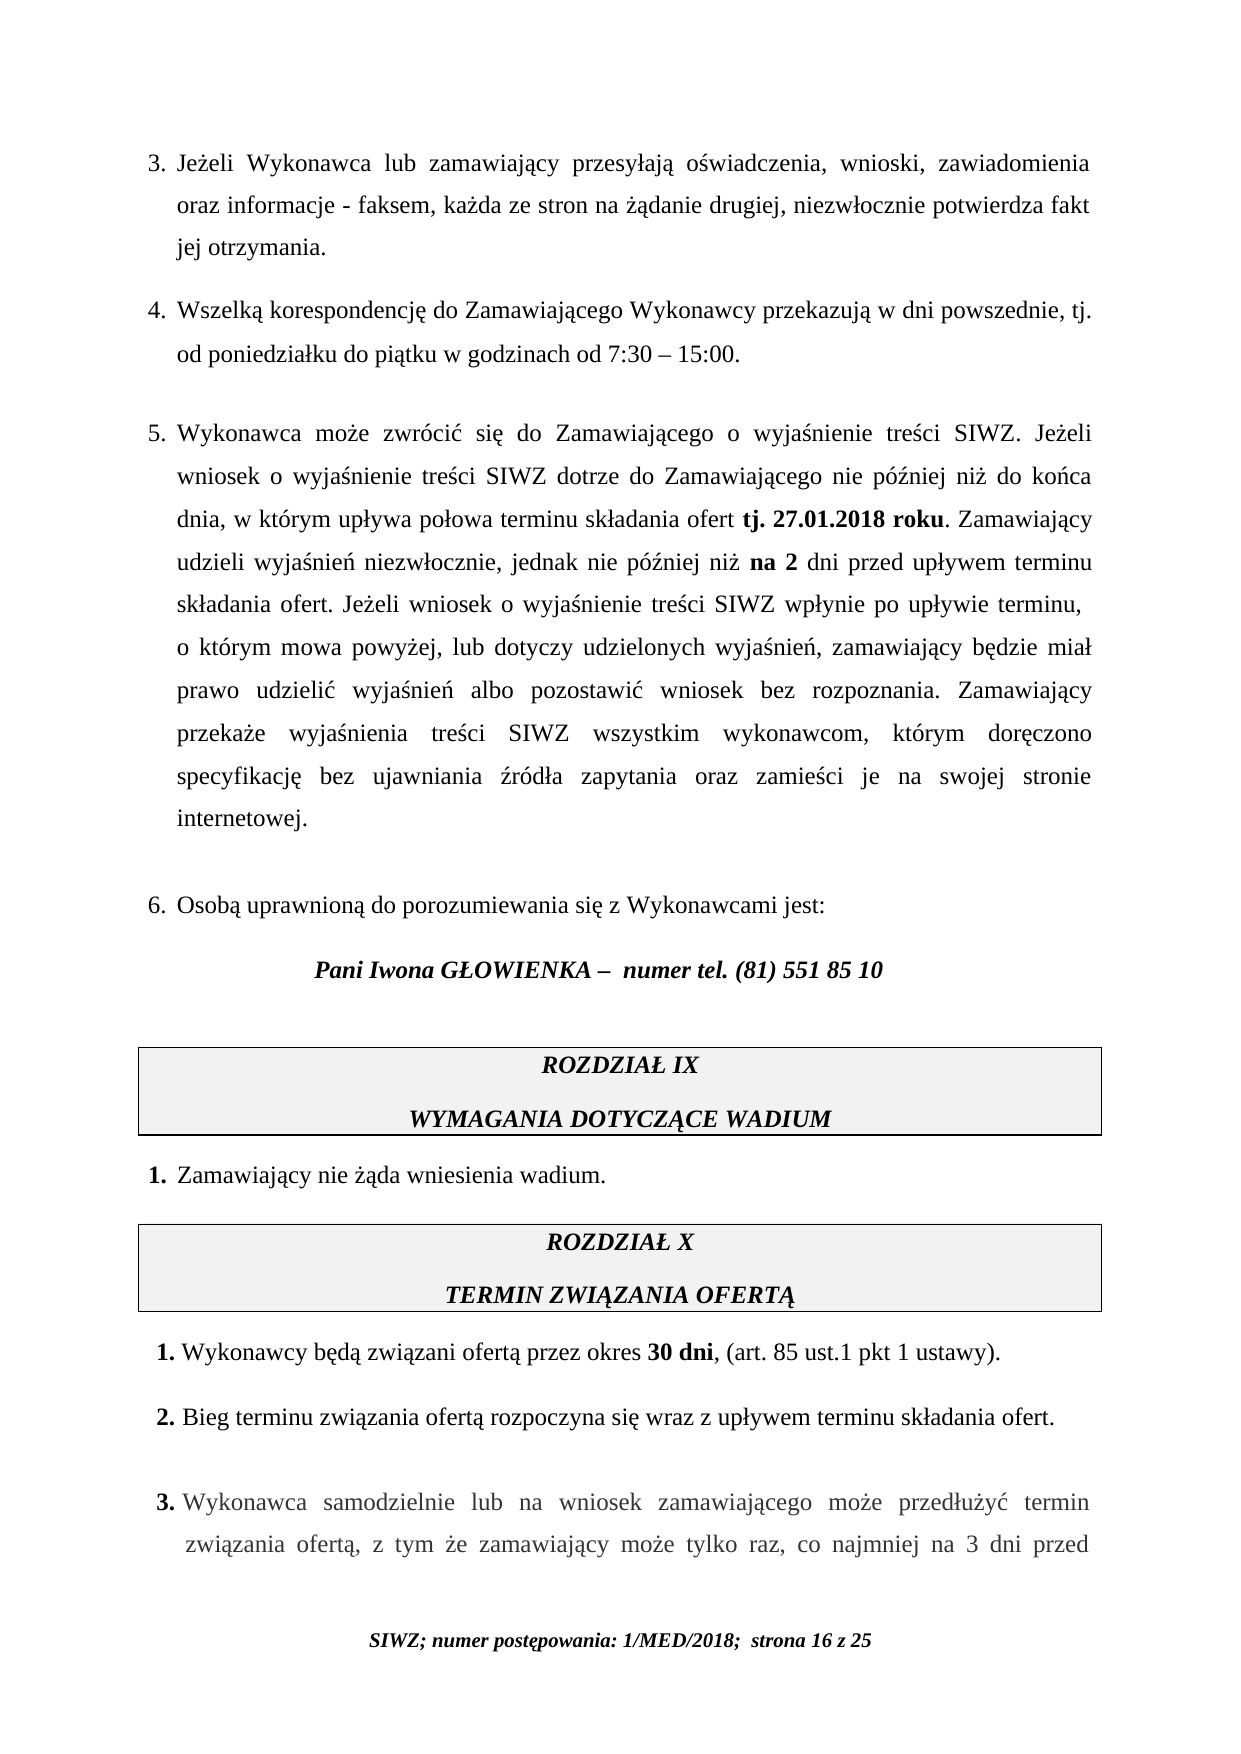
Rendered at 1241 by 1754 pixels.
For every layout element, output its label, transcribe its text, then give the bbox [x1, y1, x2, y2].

text Pani Iwona GŁOWIENKA – numer tel. (81) 551 85 10 [314, 955, 1093, 984]
list Zamawiający nie żąda wniesienia wadium. [148, 1161, 1091, 1189]
list Jeżeli Wykonawca lub zamawiający przesyłają oświadczenia, wnioski, zawiadomienia oraz informacje - faksem, każda ze stron na żądanie drugiej, niezwłocznie potwierdza fakt jej otrzymania. [148, 148, 1091, 261]
text TERMIN ZWIĄZANIA OFERTĄ [139, 1277, 1101, 1311]
text WYMAGANIA DOTYCZĄCE WADIUM [139, 1101, 1101, 1134]
text Rozdział X [139, 1225, 1101, 1255]
list Wszelką korespondencję do Zamawiającego Wykonawcy przekazują w dni powszednie, tj. od poniedziałku do piątku w godzinach od 7:30 – 15:00. [148, 296, 1093, 367]
list Bieg terminu związania ofertą rozpoczyna się wraz z upływem terminu składania ofert. [156, 1402, 1091, 1431]
list Osobą uprawnioną do porozumiewania się z Wykonawcami jest: [148, 891, 1093, 919]
list Wykonawca może zwrócić się do Zamawiającego o wyjaśnienie treści SIWZ. Jeżeli wniosek o wyjaśnienie treści SIWZ dotrze do Zamawiającego nie później niż do końca dnia, w którym upływa połowa terminu składania ofert tj. 27.01.2018 roku. Zamawiający udzieli wyjaśnień niezwłocznie, jednak nie później niż na 2 dni przed upływem terminu składania ofert. Jeżeli wniosek o wyjaśnienie treści SIWZ wpłynie po upływie terminu, o którym mowa powyżej, lub dotyczy udzielonych wyjaśnień, zamawiający będzie miał prawo udzielić wyjaśnień albo pozostawić wniosek bez rozpoznania. Zamawiający przekaże wyjaśnienia treści SIWZ wszystkim wykonawcom, którym doręczono specyfikację bez ujawniania źródła zapytania oraz zamieści je na swojej stronie internetowej. [148, 418, 1093, 832]
list Wykonawcy będą związani ofertą przez okres 30 dni, (art. 85 ust.1 pkt 1 ustawy). [156, 1337, 1093, 1366]
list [156, 1487, 1091, 1557]
text Rozdział IX [139, 1048, 1101, 1078]
